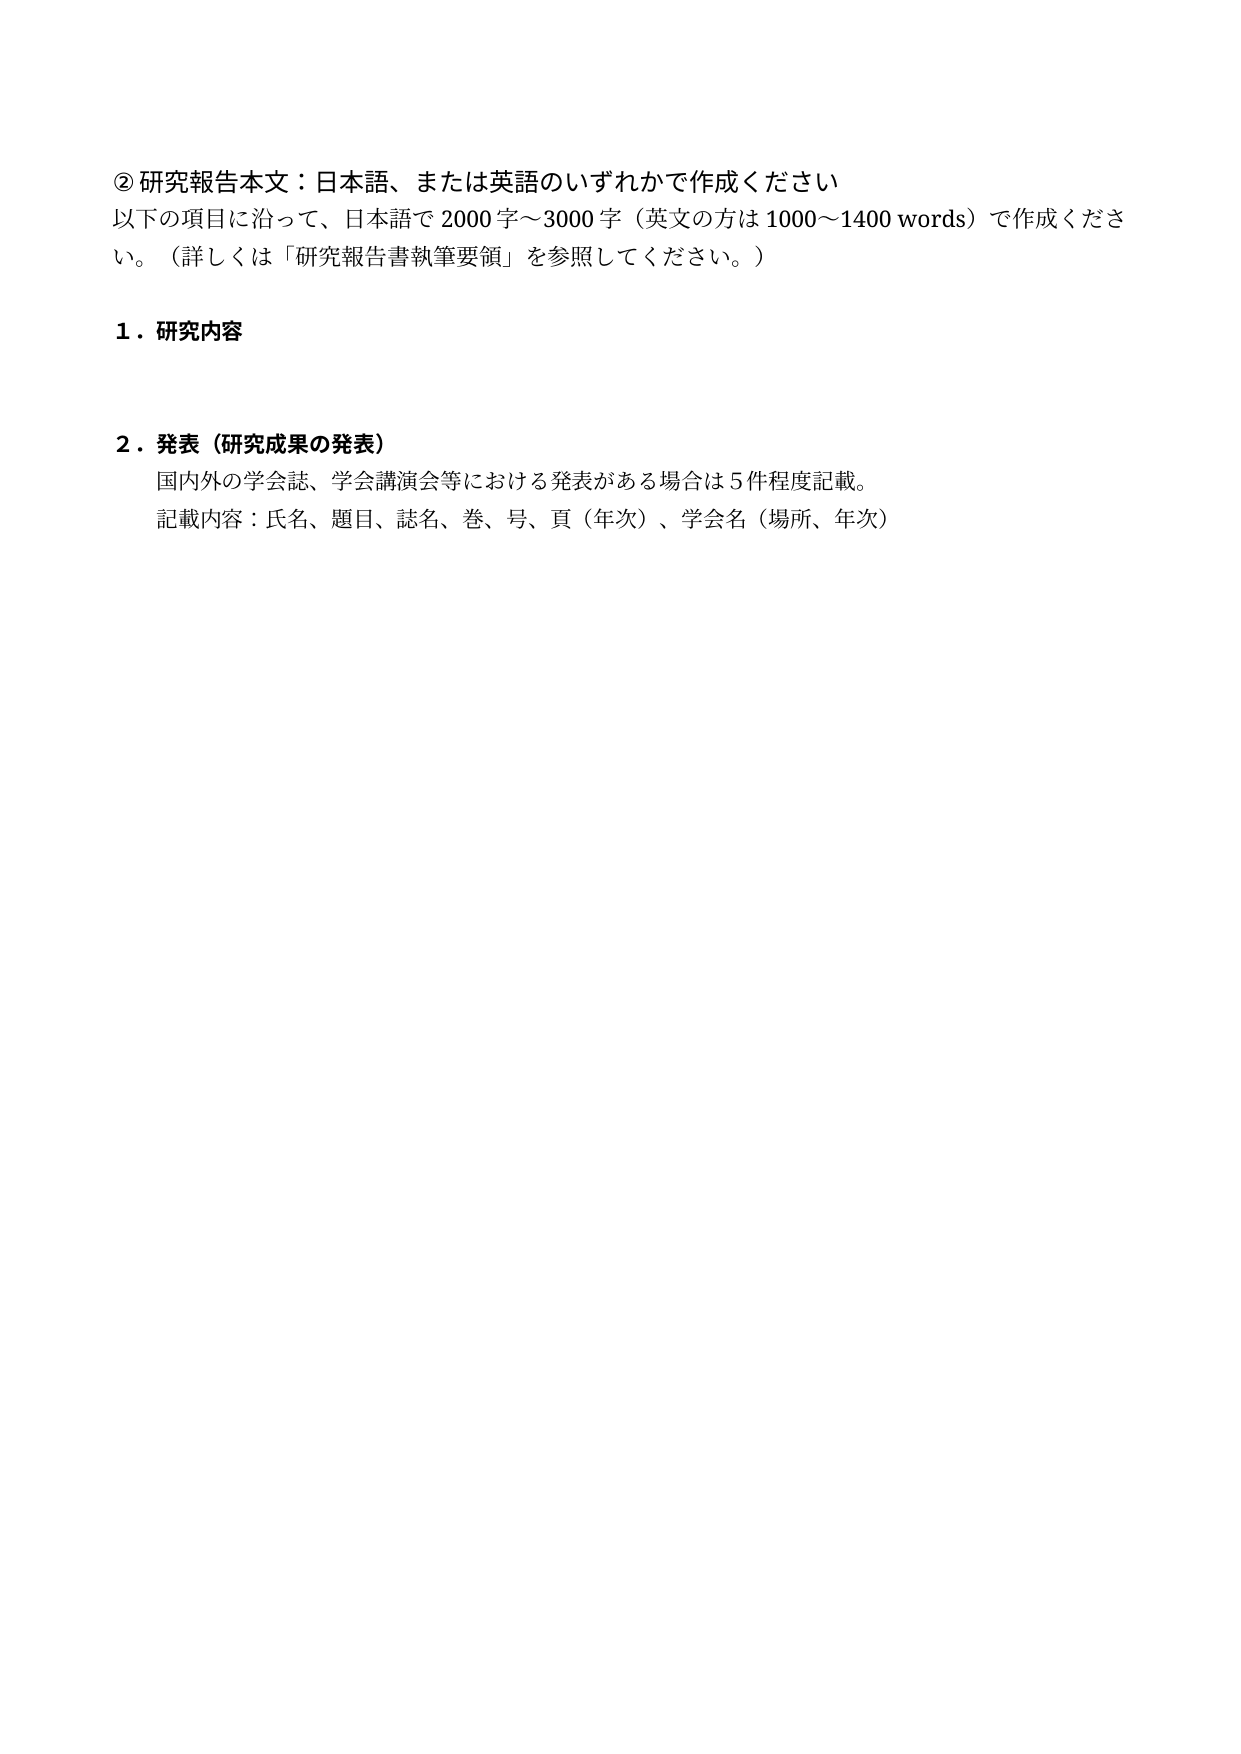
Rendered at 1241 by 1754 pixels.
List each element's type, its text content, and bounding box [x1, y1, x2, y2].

text １．研究内容 [112, 311, 1128, 349]
text ２．発表（研究成果の発表） [112, 424, 1128, 461]
text 記載内容：氏名、題目、誌名、巻、号、頁（年次）、学会名（場所、年次） [112, 499, 1128, 536]
text 以下の項目に沿って、日本語で2000字～3000字（英文の方は1000～1400 words）で作成ください。（詳しくは「研究報告書執筆要領」を参照してください。） [112, 199, 1128, 274]
text 国内外の学会誌、学会講演会等における発表がある場合は５件程度記載。 [112, 461, 1128, 499]
text ②研究報告本文：日本語、または英語のいずれかで作成ください [112, 161, 1128, 199]
